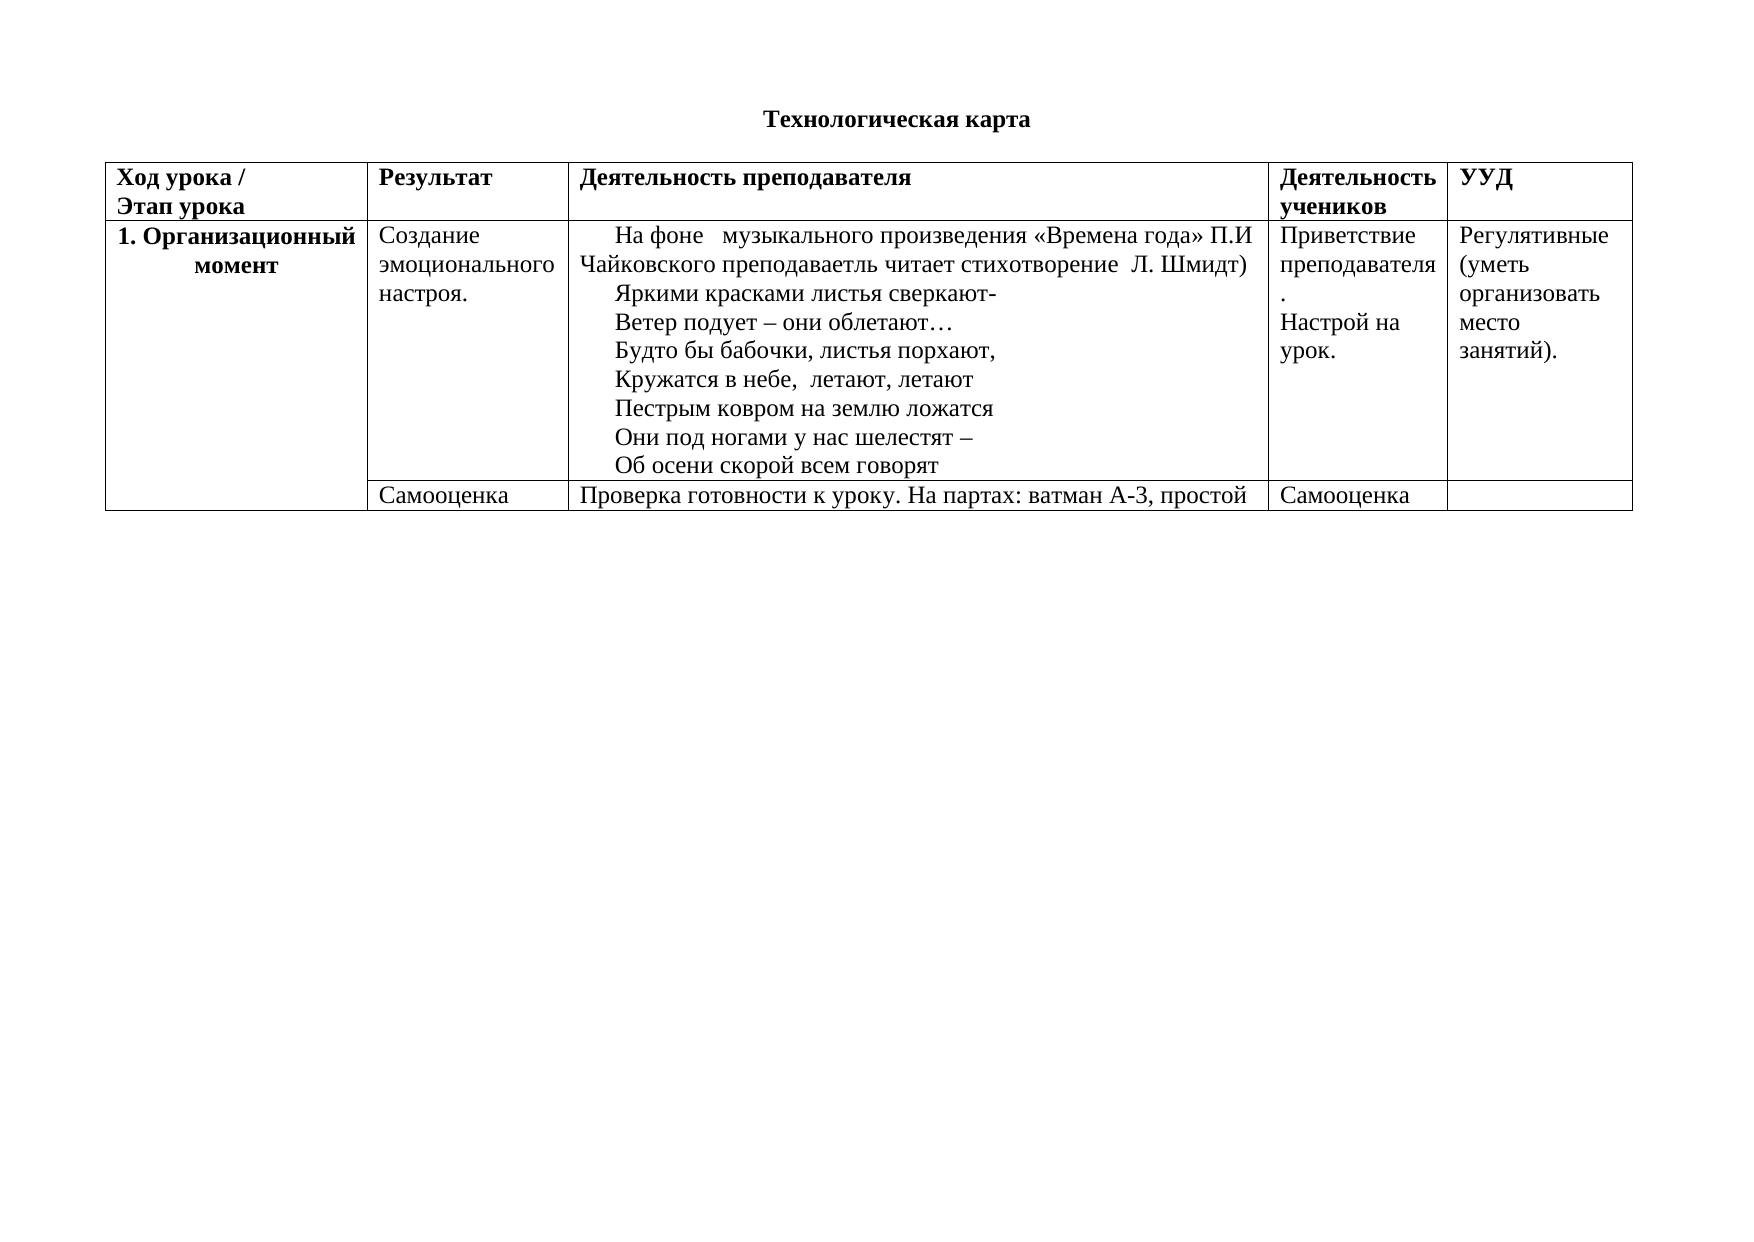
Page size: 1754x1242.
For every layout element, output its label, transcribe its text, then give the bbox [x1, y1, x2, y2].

table_cell Проверка готовности к уроку. На партах: ватман А-3, простой [569, 481, 1268, 510]
table_cell На фоне музыкального произведения «Времена года» П.И Чайковского преподаваетль читает стихотворение Л. Шмидт) Яркими красками листья сверкают- Ветер подует – они облетают… Будто бы бабочки, листья порхают, Кружатся в небе, летают, летают Пестрым ковром на землю ложатся Они под ногами у нас шелестят – Об осени скорой всем говорят [569, 221, 1268, 480]
table_cell Регулятивные (уметь организовать место занятий). [1448, 221, 1632, 480]
table_header Деятельность учеников [1269, 163, 1447, 220]
table_cell Приветствие преподавателя . Настрой на урок. [1269, 221, 1447, 480]
table_header Результат [368, 163, 568, 220]
table_cell 1. Организационный момент [106, 221, 367, 510]
table_cell Самооценка [1269, 481, 1447, 510]
table_cell [1448, 481, 1632, 510]
table_cell Самооценка [368, 481, 568, 510]
table_header УУД [1448, 163, 1632, 220]
table_cell Создание эмоционального настроя. [368, 221, 568, 480]
table_header Деятельность преподавателя [569, 163, 1268, 220]
text Технологическая карта [118, 104, 1641, 133]
table_header Ход урока / Этап урока [106, 163, 367, 220]
